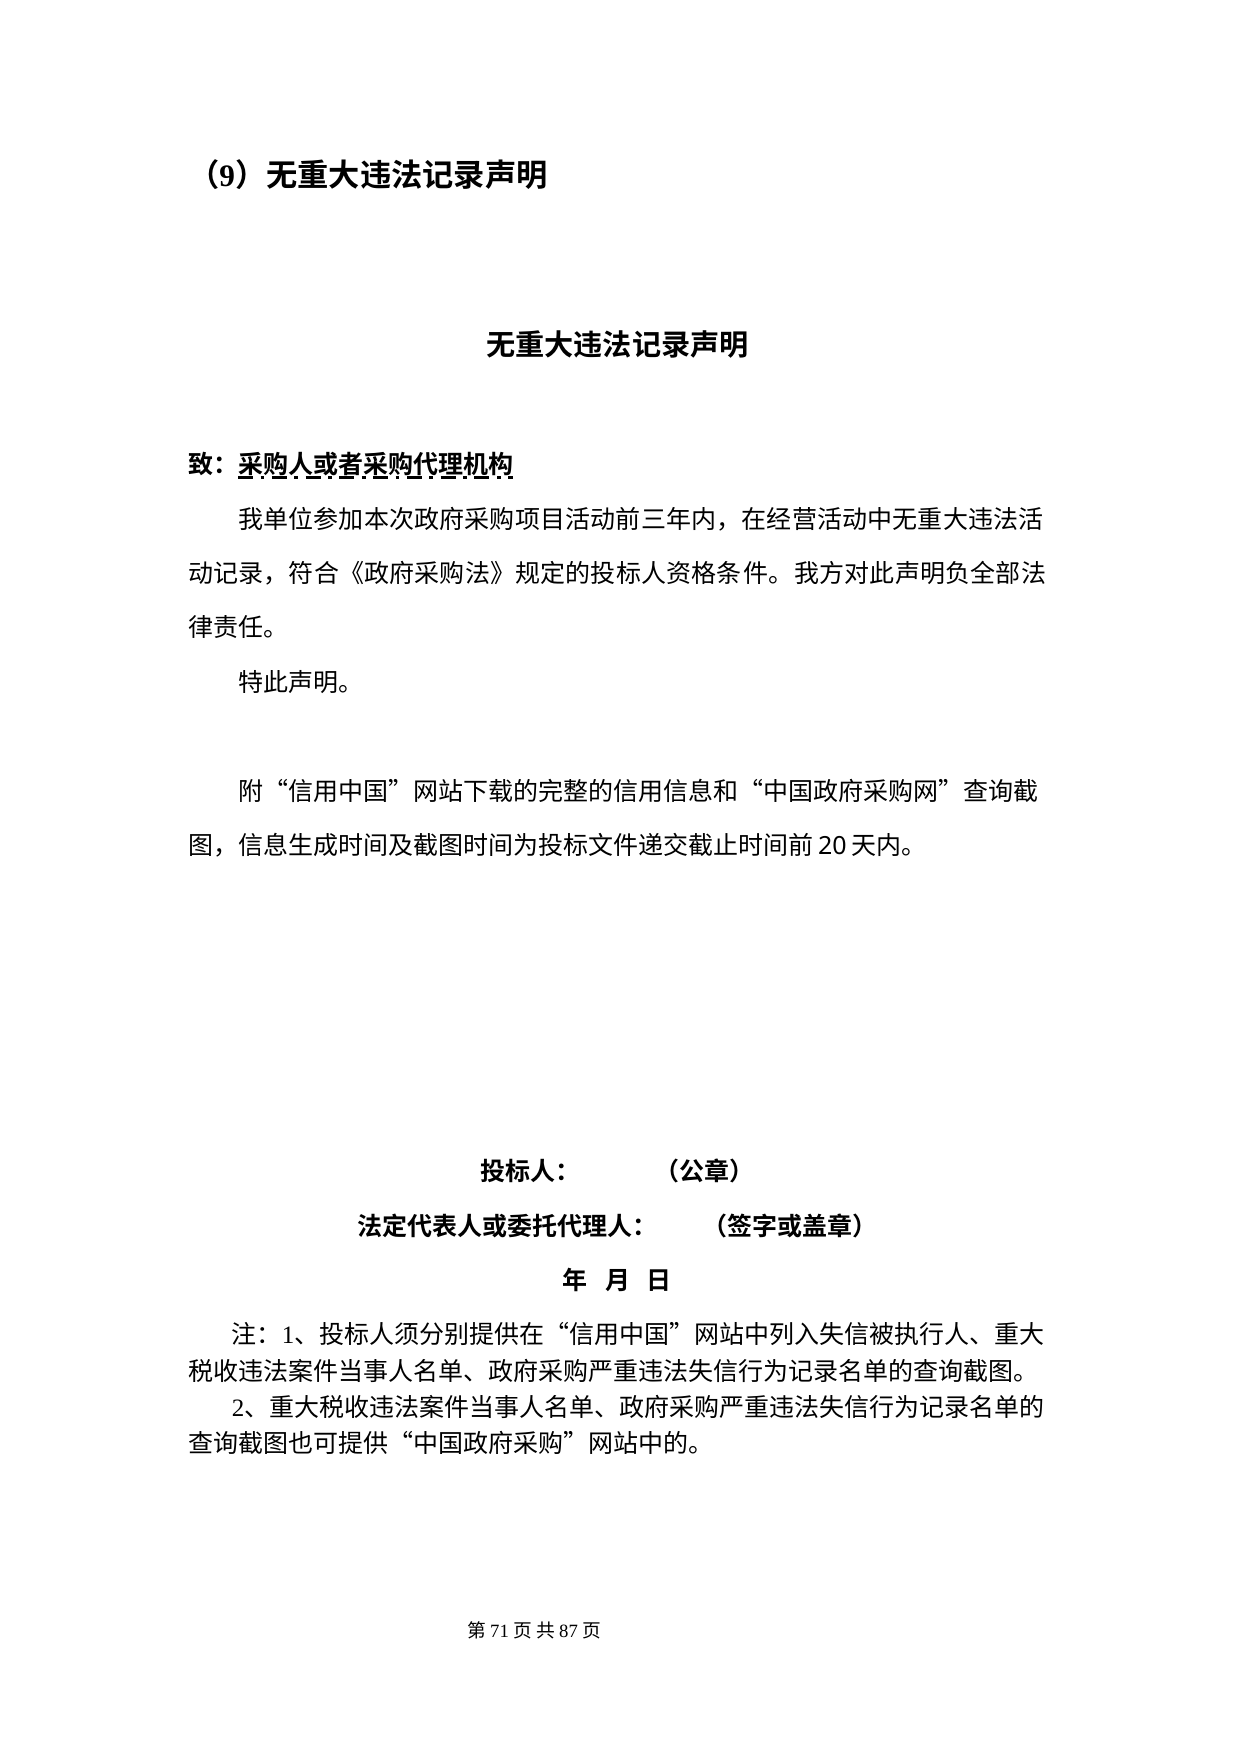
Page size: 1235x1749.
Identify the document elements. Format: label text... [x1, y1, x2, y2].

text 我单位参加本次政府采购项目活动前三年内，在经营活动中无重大违法活动记录，符合《政府采购法》规定的投标人资格条件。我方对此声明负全部法律责任。 [188, 499, 1046, 644]
subtitle （9）无重大违法记录声明 [188, 150, 1046, 195]
text 法定代表人或委托代理人： （签字或盖章） [188, 1206, 1046, 1242]
text 注：1、投标人须分别提供在“信用中国”网站中列入失信被执行人、重大税收违法案件当事人名单、政府采购严重违法失信行为记录名单的查询截图。 [188, 1315, 1046, 1387]
text 致：采购人或者采购代理机构 [188, 445, 1046, 481]
text 投标人： （公章） [188, 1152, 1046, 1188]
text 附“信用中国”网站下载的完整的信用信息和“中国政府采购网”查询截图，信息生成时间及截图时间为投标文件递交截止时间前20天内。 [188, 771, 1046, 862]
text 特此声明。 [188, 662, 1046, 698]
text 无重大违法记录声明 [188, 322, 1046, 364]
text 2、重大税收违法案件当事人名单、政府采购严重违法失信行为记录名单的查询截图也可提供“中国政府采购”网站中的。 [188, 1387, 1046, 1460]
text 年 月 日 [188, 1260, 1046, 1297]
